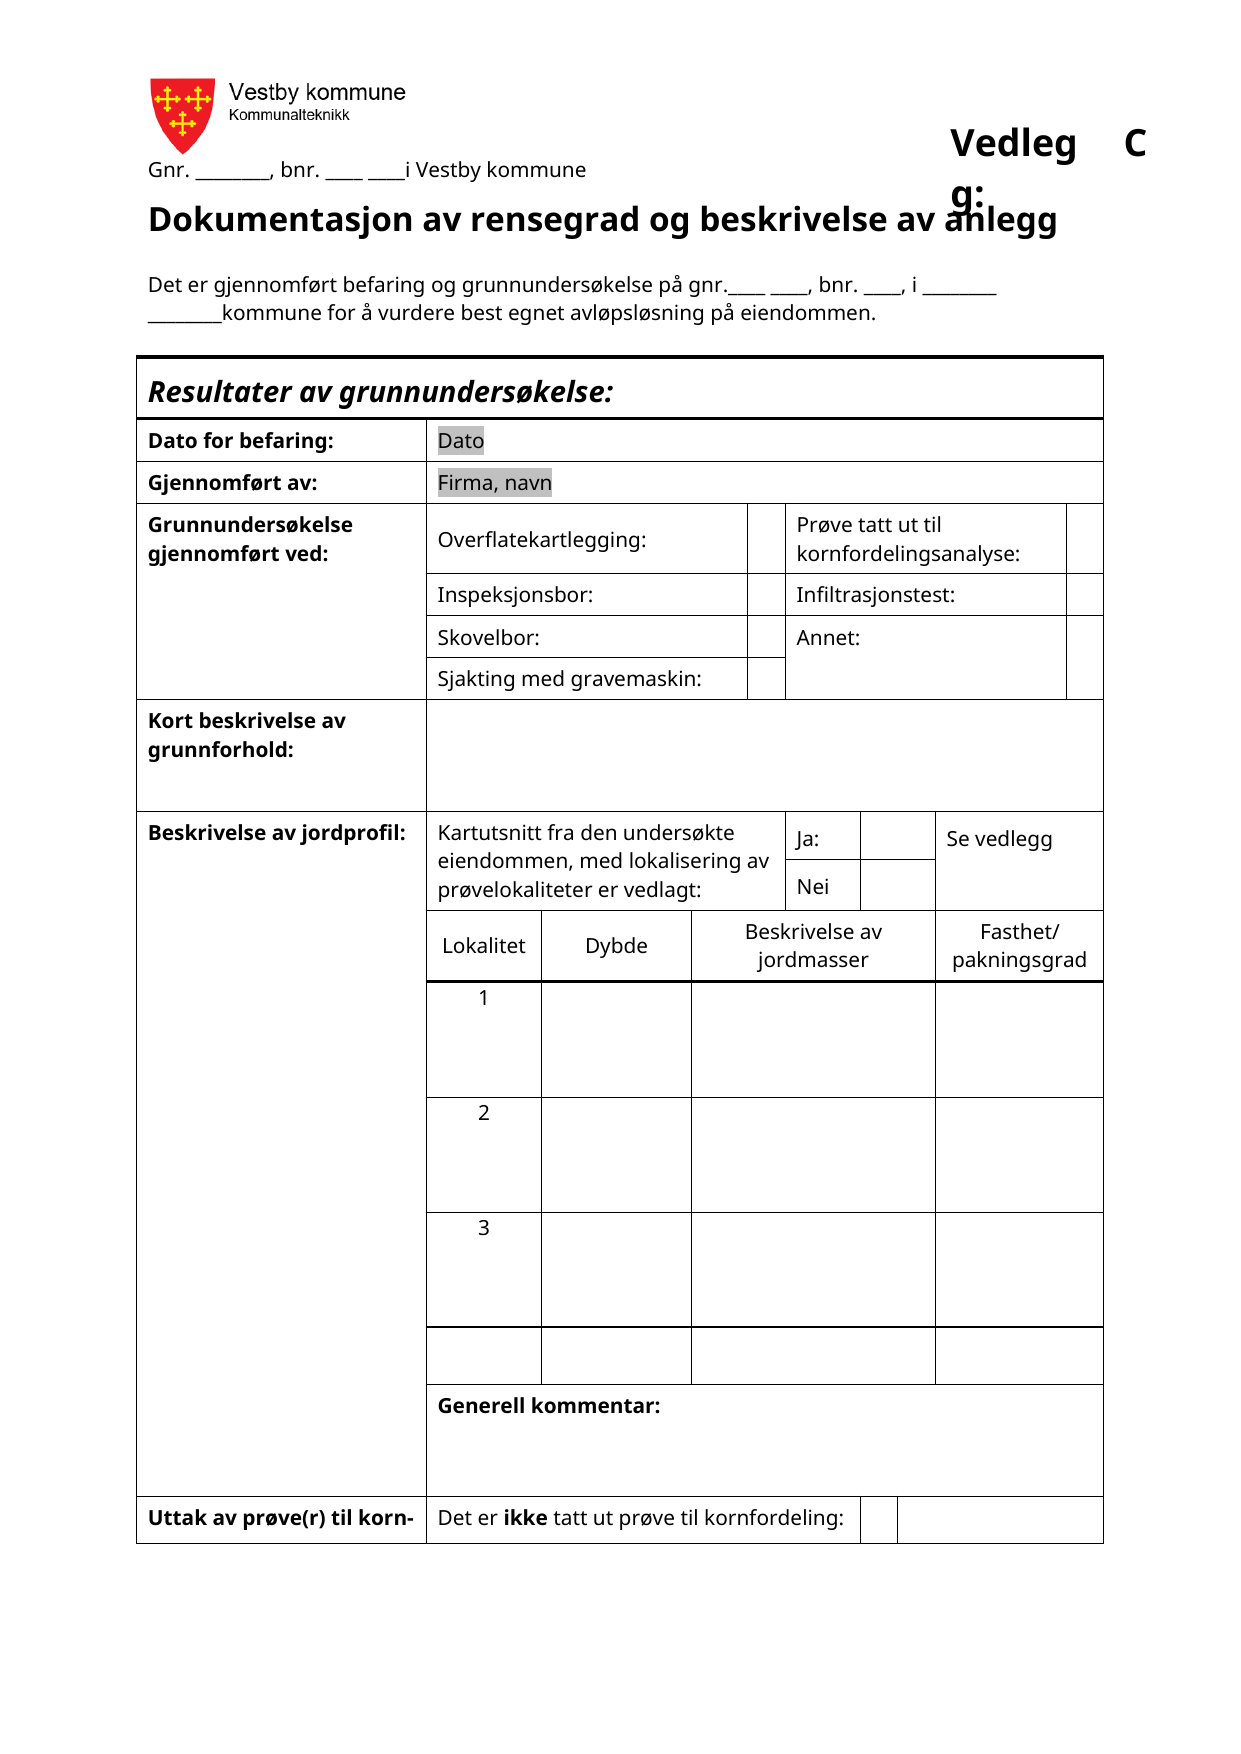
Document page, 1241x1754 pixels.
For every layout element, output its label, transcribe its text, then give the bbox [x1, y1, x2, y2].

table_cell [1067, 616, 1103, 699]
table_cell Lokalitet [427, 911, 541, 980]
table_cell [692, 1213, 935, 1326]
table_cell [748, 616, 785, 657]
table_cell [861, 1497, 897, 1543]
table_cell 2 [427, 1098, 541, 1212]
table_cell [936, 1213, 1103, 1326]
table_cell [861, 812, 935, 859]
table_cell [936, 983, 1103, 1097]
table_cell Dato for befaring: [137, 420, 426, 461]
table_cell Firma, navn [427, 462, 1103, 503]
picture [147, 73, 409, 156]
table_cell [692, 1098, 935, 1212]
table_cell [748, 658, 785, 699]
table_cell [542, 1328, 691, 1384]
table_cell Beskrivelse av jordprofil: [137, 812, 426, 1496]
table_cell Ja: [786, 812, 860, 859]
table_header Resultater av grunnundersøkelse: [137, 359, 1103, 417]
table_cell Dato [427, 420, 1103, 461]
table_cell Kort beskrivelse av grunnforhold: [137, 700, 426, 811]
table_cell [1067, 574, 1103, 615]
table_cell [936, 1098, 1103, 1212]
table_cell Sjakting med gravemaskin: [427, 658, 747, 699]
table_cell Dybde [542, 911, 691, 980]
table_cell [1067, 504, 1103, 573]
table_cell Beskrivelse av jordmasser [692, 911, 935, 980]
table_cell [542, 983, 691, 1097]
table_cell Det er ikke tatt ut prøve til kornfordeling: [427, 1497, 860, 1543]
table_cell [861, 860, 935, 909]
table_cell [427, 700, 1103, 811]
table_cell Generell kommentar: [427, 1385, 1103, 1496]
table_cell [427, 1328, 541, 1384]
table_cell [542, 1098, 691, 1212]
table_cell [936, 1328, 1103, 1384]
text Det er gjennomført befaring og grunnundersøkelse på gnr. ____, bnr. ____, i ________kommune for å vurdere best egnet avløpsløsning på eiendommen. [148, 270, 1104, 327]
table_cell Prøve tatt ut til kornfordelingsanalyse: [786, 504, 1066, 573]
table_cell Se vedlegg [936, 812, 1103, 909]
table_cell Kartutsnitt fra den undersøkte eiendommen, med lokalisering av prøvelokaliteter er vedlagt: [427, 812, 785, 909]
table_cell Inspeksjonsbor: [427, 574, 747, 615]
table_cell 1 [427, 983, 541, 1097]
table_cell Uttak av prøve(r) til korn-fordelingsanalyse: [137, 1497, 426, 1543]
text Dokumentasjon av rensegrad og beskrivelse av anlegg [148, 196, 1092, 242]
table_cell [692, 983, 935, 1097]
table_cell Infiltrasjonstest: [786, 574, 1066, 615]
table_cell Gjennomført av: [137, 462, 426, 503]
table_cell [748, 574, 785, 615]
table_cell Overflatekartlegging: [427, 504, 747, 573]
table_cell Skovelbor: [427, 616, 747, 657]
table_cell Grunnundersøkelse gjennomført ved: [137, 504, 426, 699]
table_cell [542, 1213, 691, 1326]
table_cell [748, 504, 785, 573]
table_cell [898, 1497, 1103, 1543]
table_cell Nei [786, 860, 860, 909]
table_cell Annet: [786, 616, 1066, 699]
table_cell Fasthet/ pakningsgrad [936, 911, 1103, 980]
table_cell [692, 1328, 935, 1384]
table_cell 3 [427, 1213, 541, 1326]
